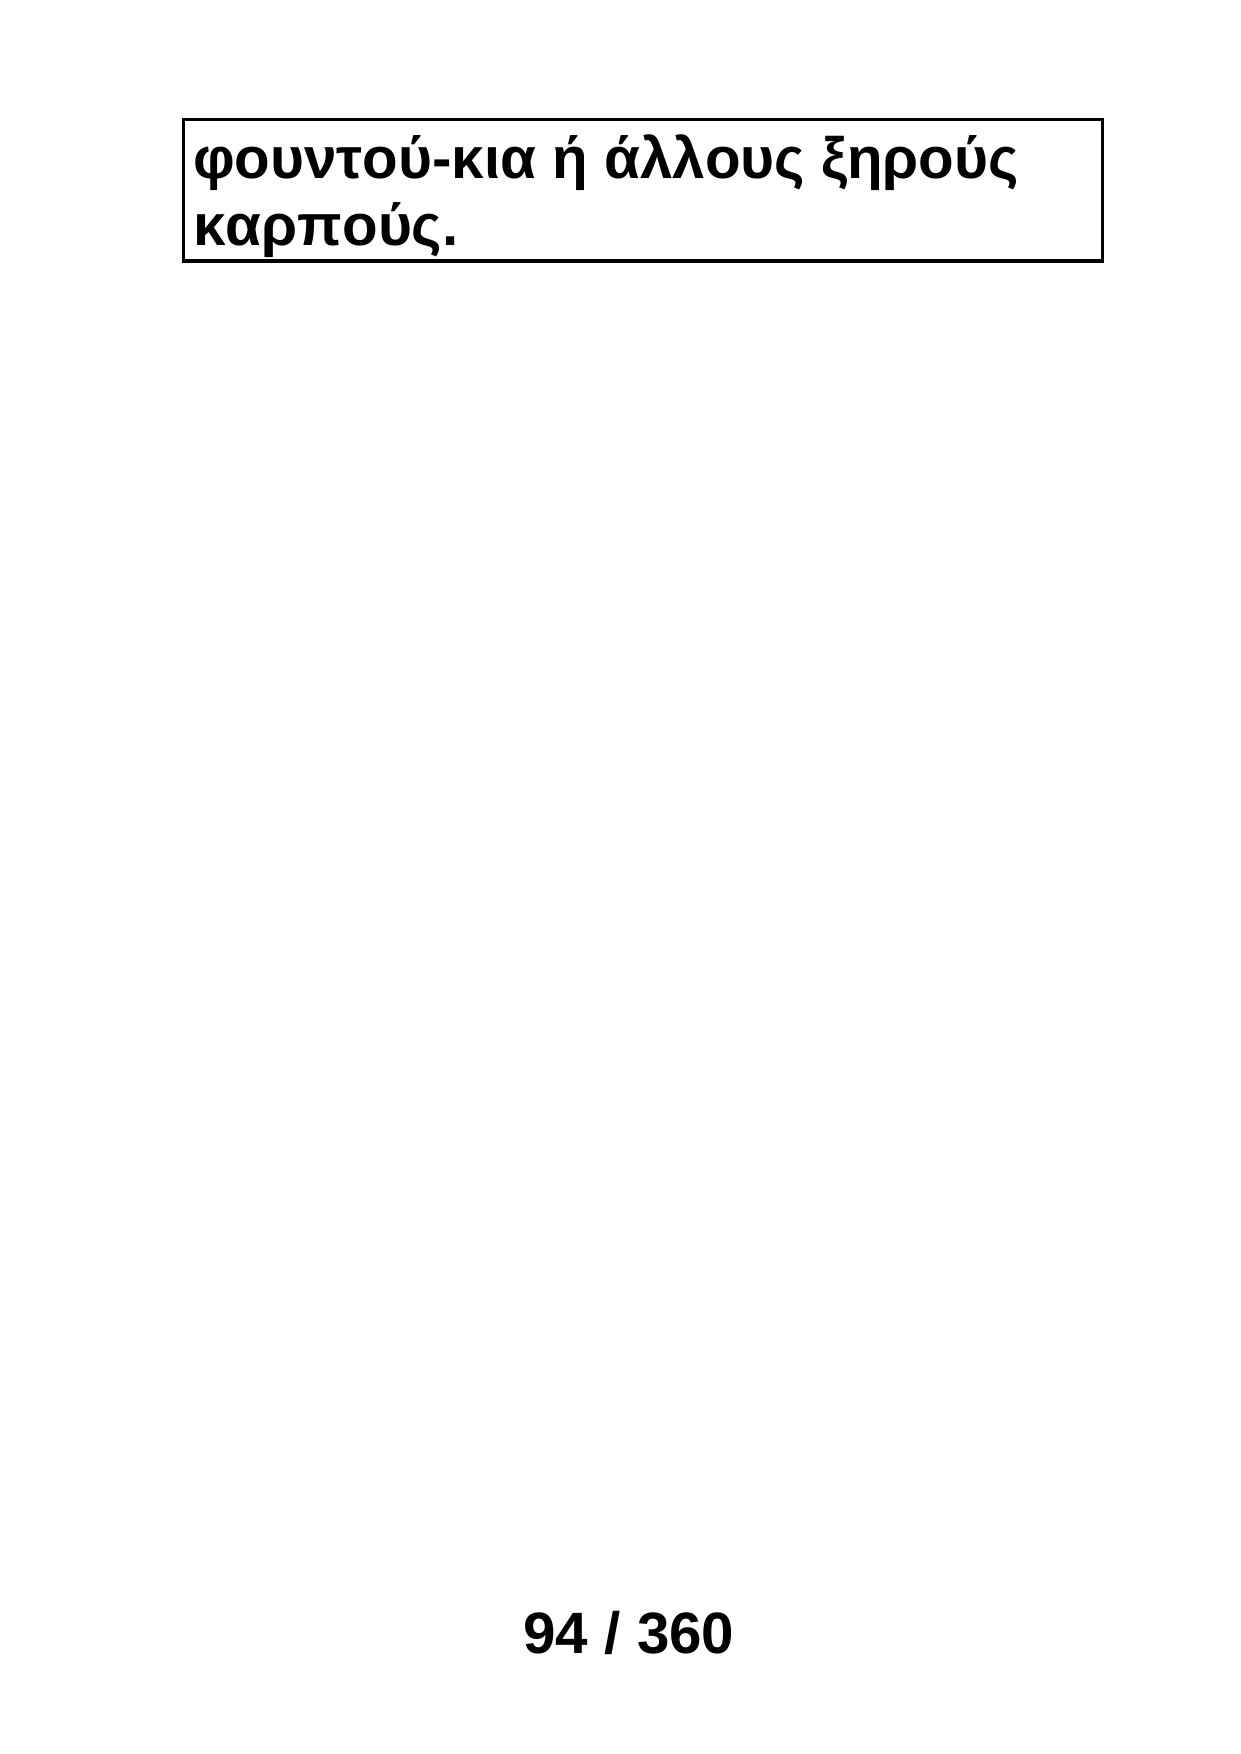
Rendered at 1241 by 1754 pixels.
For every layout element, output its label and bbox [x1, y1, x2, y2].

text [185, 121, 1101, 259]
